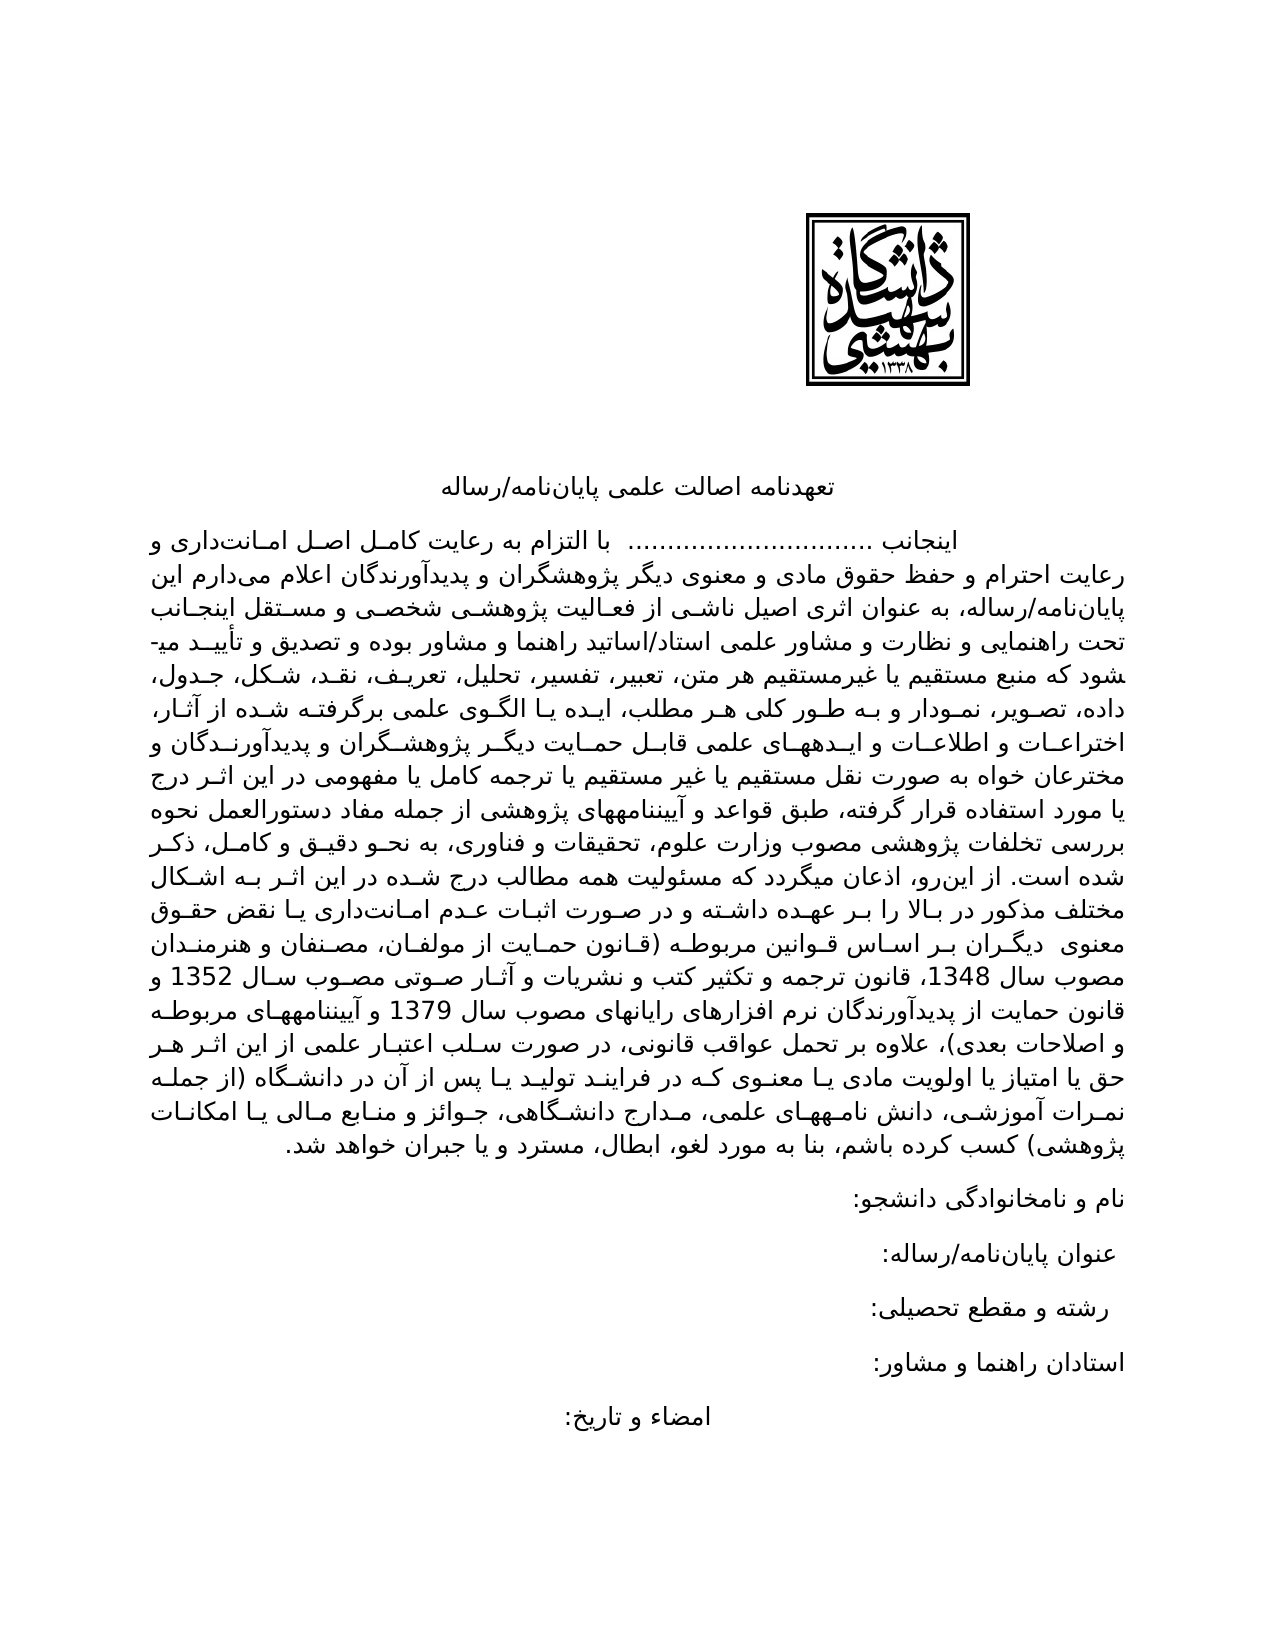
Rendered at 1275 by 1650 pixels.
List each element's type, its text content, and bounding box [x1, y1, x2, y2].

text امضاء و تاریخ: [150, 1402, 1125, 1431]
text تعهدنامه اصالت علمی پایان‌نامه/رساله [150, 472, 1125, 501]
text استادان راهنما و مشاور: [150, 1348, 1125, 1377]
picture [650, 150, 1125, 448]
text عنوان پایان‌نامه/رساله: [150, 1239, 1125, 1268]
text اینجانب ............................... با التزام به رعایت کامل اصل امانت‌داری و رعایت احترام و حفظ حقوق مادی و معنوی دیگر پژوهشگران و پدیدآورندگان اعلام می‌دارم این پایان‌نامه/رساله، به عنوان اثری اصیل ناشی از فعالیت پژوهشی شخصی و مستقل اینجانب تحت راهنمایی و نظارت و مشاور علمی استاد/اساتید راهنما و مشاور بوده و تصدیق و تأیید میشود که منبع مستقیم یا غیرمستقیم هر متن، تعبیر، تفسیر، تحلیل، تعریف، نقد، شکل‌، جدول‌، داده، تصویر، نمودار و به طور کلی هر مطلب، ایده یا الگوی علمی برگرفته شده از آثار، اختراعات و اطلاعات و ایدههای علمی قابل حمایت دیگر پژوهشگران و پدیدآورندگان و مخترعان خواه به صورت نقل مستقیم یا غیر مستقیم یا ترجمه کامل یا مفهومی در این اثر درج یا مورد استفاده قرار گرفته، طبق قواعد و آییننامههای پژوهشی از جمله مفاد دستورالعمل نحوه بررسی تخلفات پژوهشی مصوب وزارت علوم، تحقیقات و فناوری، به نحو دقیق و کامل، ذکر شده است. از این‌رو، اذعان ‌میگردد که مسئولیت همه مطالب درج شده در این اثر به اشکال مختلف مذکور در بالا را بر عهده داشته و در صورت اثبات عدم امانت‌داری یا نقض حقوق معنوی دیگران بر اساس قوانین مربوطه (قانون حمایت از مولفان، مصنفان و هنرمندان مصوب سال 1348، قانون ترجمه و تکثیر کتب و نشریات و آثار صوتی مصوب سال 1352 و قانون حمایت از پدیدآورندگان نرم افزارهای رایانهای مصوب سال 1379 و آییننامههای مربوطه و اصلاحات بعدی)، علاوه بر تحمل عواقب قانونی، در صورت سلب اعتبار علمی از این اثر هر حق یا امتیاز یا اولویت مادی یا معنوی که در فرایند تولید یا پس از آن در دانشگاه (از جمله نمرات آموزشی، دانش نامههای علمی، مدارج دانشگاهی، جوائز و منابع مالی یا امکانات پژوهشی) کسب کرده باشم، بنا به مورد لغو، ابطال، مسترد و یا جبران خواهد شد. [150, 527, 1125, 1159]
text رشته و مقطع تحصیلی: [150, 1293, 1125, 1323]
text نام و نامخانوادگی دانشجو: [150, 1185, 1125, 1214]
